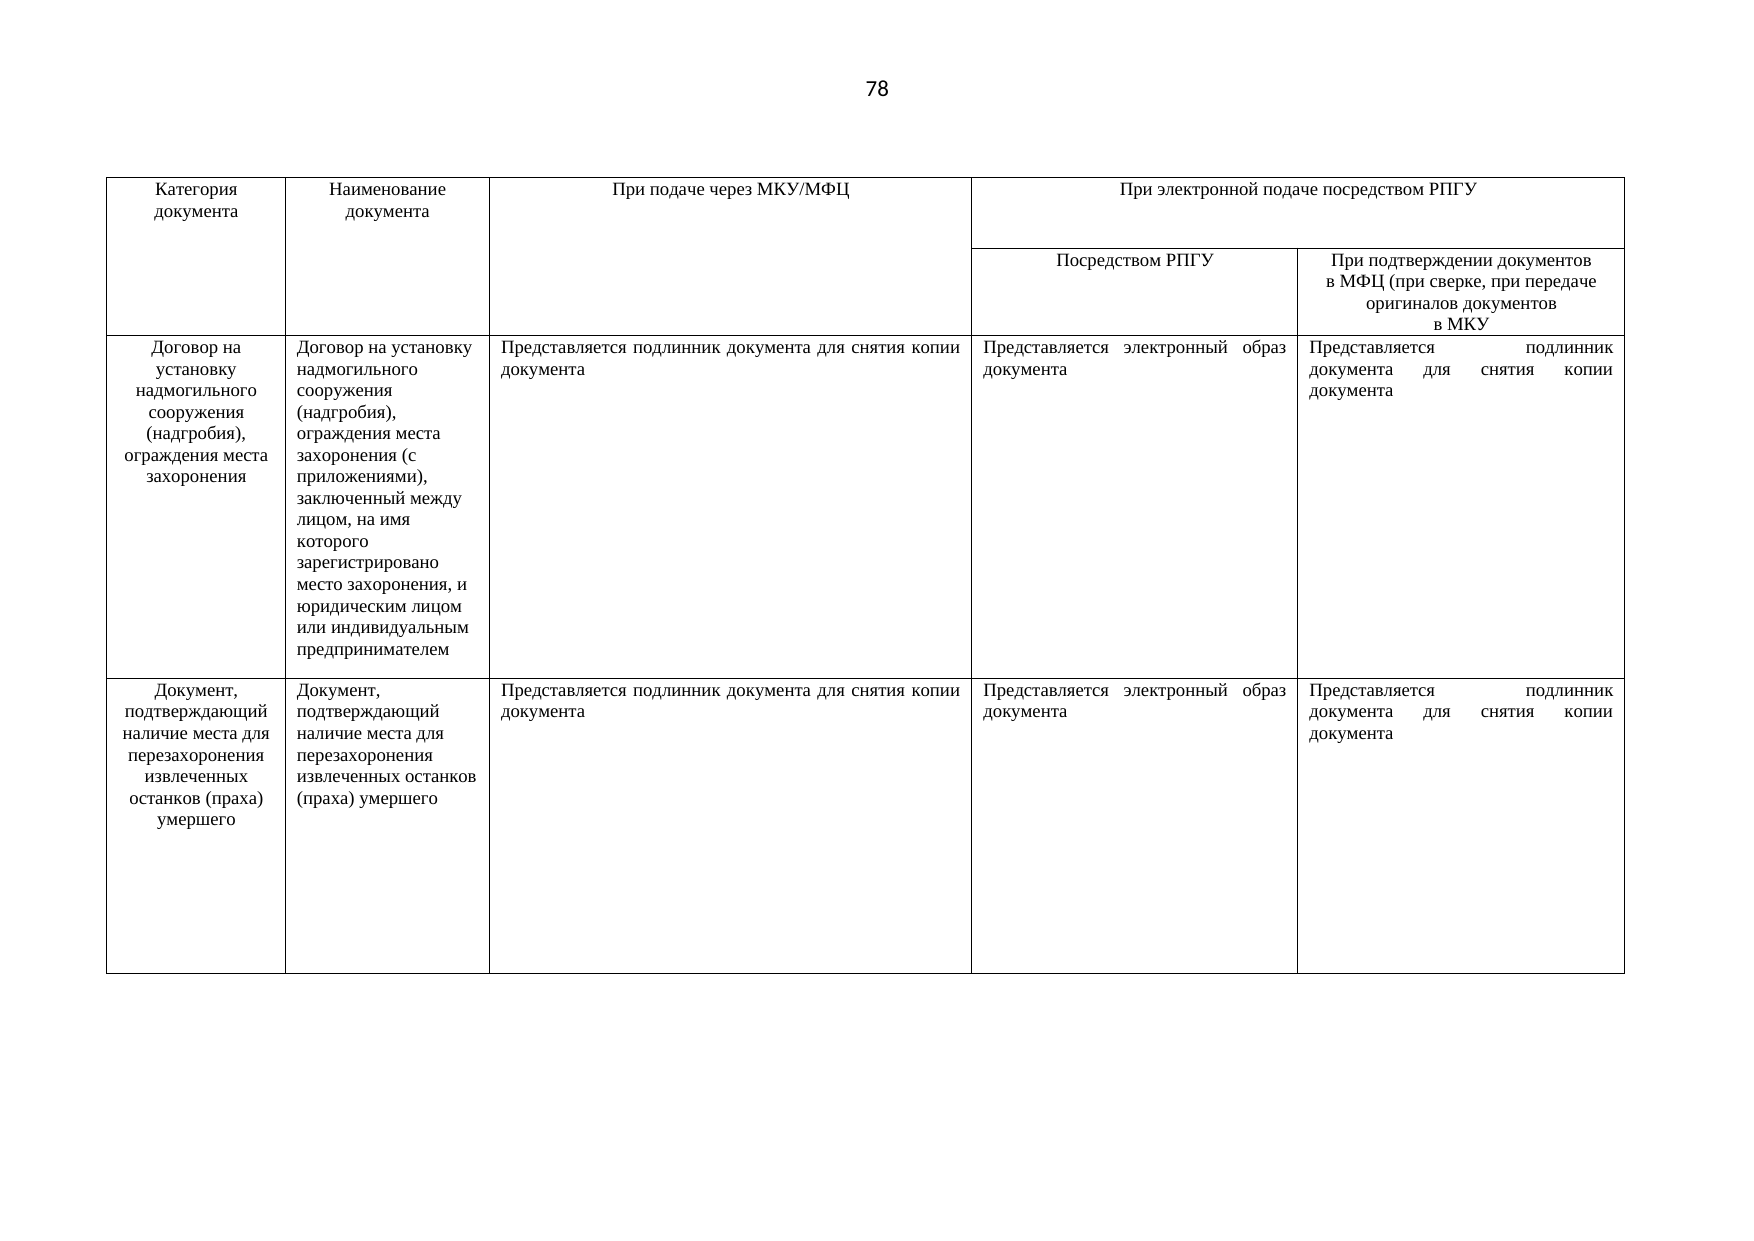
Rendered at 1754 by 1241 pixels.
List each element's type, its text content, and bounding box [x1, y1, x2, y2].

table_cell Представляется электронный образ документа [972, 679, 1297, 972]
table_header При электронной подаче посредством РПГУ [972, 178, 1624, 247]
table_header Категория документа [107, 178, 285, 335]
table_cell Представляется подлинник документа для снятия копии документа [490, 336, 971, 678]
table_cell Договор на установку надмогильного сооружения (надгробия), ограждения места захоронения [107, 336, 285, 678]
table_header При подаче через МКУ/МФЦ [490, 178, 971, 335]
table_cell Представляется подлинник документа для снятия копии документа [490, 679, 971, 972]
table_cell Договор на установку надмогильного сооружения (надгробия), ограждения места захоронения (с приложениями), заключенный между лицом, на имя которого зарегистрировано место захоронения, и юридическим лицом или индивидуальным предпринимателем [286, 336, 489, 678]
table_cell Документ, подтверждающий наличие места для перезахоронения извлеченных останков (праха) умершего [107, 679, 285, 972]
table_cell Представляется подлинник документа для снятия копии документа [1298, 679, 1624, 972]
table_header Наименование документа [286, 178, 489, 335]
table_cell Посредством РПГУ [972, 249, 1297, 335]
table_cell Представляется электронный образ документа [972, 336, 1297, 678]
table_cell Представляется подлинник документа для снятия копии документа [1298, 336, 1624, 678]
table_cell Документ, подтверждающий наличие места для перезахоронения извлеченных останков (праха) умершего [286, 679, 489, 972]
table_cell При подтверждении документов в МФЦ (при сверке, при передаче оригиналов документов в МКУ [1298, 249, 1624, 335]
